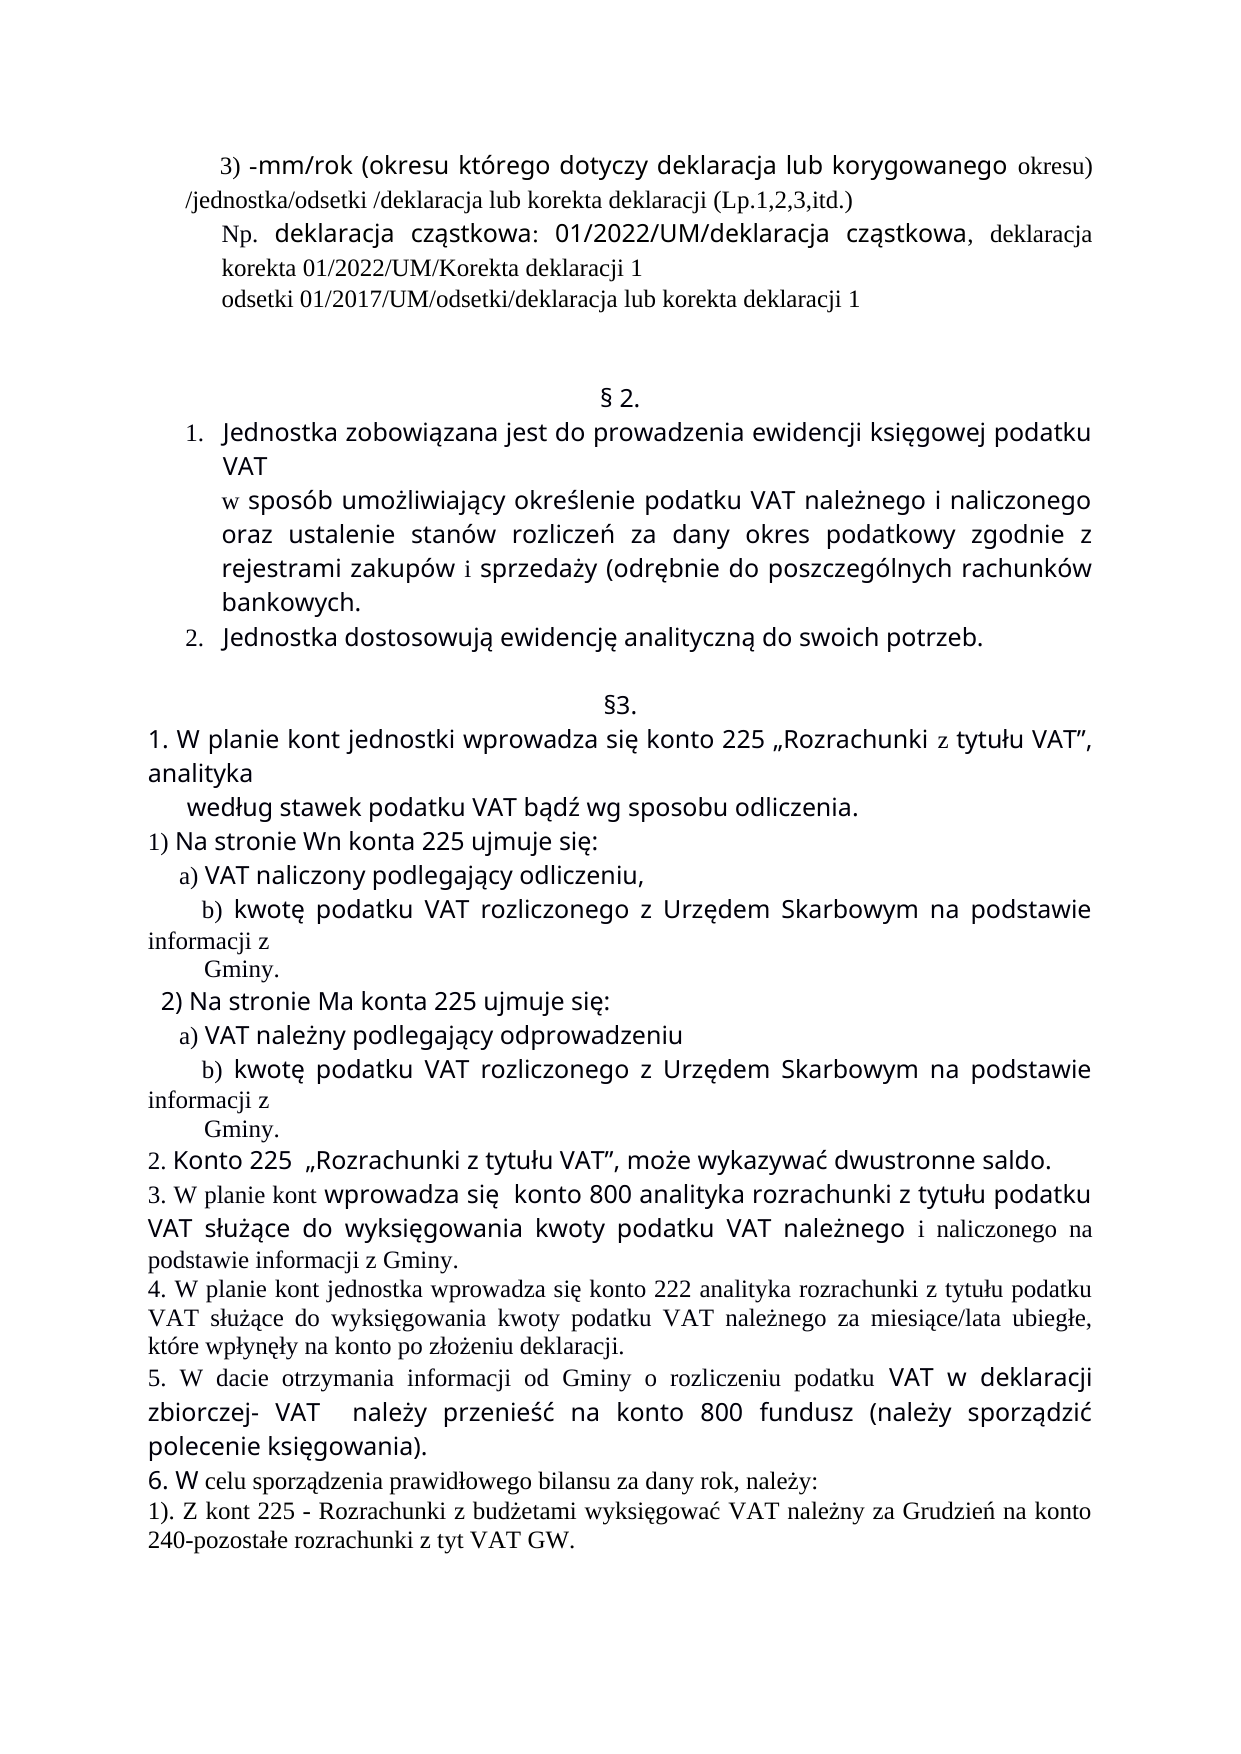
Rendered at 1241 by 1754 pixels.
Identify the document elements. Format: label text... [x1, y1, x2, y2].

text odsetki 01/2017/UM/odsetki/deklaracja lub korekta deklaracji 1 [221, 284, 1093, 313]
text b) kwotę podatku VAT rozliczonego z Urzędem Skarbowym na podstawie informacji z [148, 1051, 1093, 1114]
text a) VAT należny podlegający odprowadzeniu [148, 1017, 1093, 1051]
text §3. [148, 687, 1093, 721]
text w sposób umożliwiający określenie podatku VAT należnego i naliczonego oraz ustalenie stanów rozliczeń za dany okres podatkowy zgodnie z rejestrami zakupów i sprzedaży (odrębnie do poszczególnych rachunków bankowych. [221, 483, 1093, 619]
text 3. W planie kont wprowadza się konto 800 analityka rozrachunki z tytułu podatku VAT służące do wyksięgowania kwoty podatku VAT należnego i naliczonego na podstawie informacji z Gminy. [148, 1177, 1093, 1274]
text b) kwotę podatku VAT rozliczonego z Urzędem Skarbowym na podstawie informacji z [148, 892, 1093, 954]
text 2) Na stronie Ma konta 225 ujmuje się: [148, 983, 1093, 1017]
text 1). Z kont 225 - Rozrachunki z budżetami wyksięgować VAT należny za Grudzień na konto 240-pozostałe rozrachunki z tyt VAT GW. [148, 1496, 1093, 1554]
text 1. W planie kont jednostki wprowadza się konto 225 „Rozrachunki z tytułu VAT”, analityka [148, 721, 1093, 789]
text § 2. [148, 381, 1093, 415]
text a) VAT naliczony podlegający odliczeniu, [148, 858, 1093, 892]
list Jednostka dostosowują ewidencję analityczną do swoich potrzeb. [185, 619, 1093, 653]
text Gminy. [148, 954, 1093, 983]
text 3) -mm/rok (okresu którego dotyczy deklaracja lub korygowanego okresu) /jednostka/odsetki /deklaracja lub korekta deklaracji (Lp.1,2,3,itd.) [185, 148, 1093, 216]
text 1) Na stronie Wn konta 225 ujmuje się: [148, 823, 1093, 858]
list Jednostka zobowiązana jest do prowadzenia ewidencji księgowej podatku VAT [185, 415, 1093, 483]
text 5. W dacie otrzymania informacji od Gminy o rozliczeniu podatku VAT w deklaracji zbiorczej- VAT należy przenieść na konto 800 fundusz (należy sporządzić polecenie księgowania). [148, 1360, 1093, 1462]
text 2. Konto 225 „Rozrachunki z tytułu VAT”, może wykazywać dwustronne saldo. [148, 1143, 1093, 1177]
text według stawek podatku VAT bądź wg sposobu odliczenia. [148, 789, 1093, 823]
text 6. W celu sporządzenia prawidłowego bilansu za dany rok, należy: [148, 1462, 1093, 1496]
text Gminy. [148, 1114, 1093, 1143]
text 4. W planie kont jednostka wprowadza się konto 222 analityka rozrachunki z tytułu podatku VAT służące do wyksięgowania kwoty podatku VAT należnego za miesiące/lata ubiegłe, które wpłynęły na konto po złożeniu deklaracji. [148, 1274, 1093, 1360]
text Np. deklaracja cząstkowa: 01/2022/UM/deklaracja cząstkowa, deklaracja korekta 01/2022/UM/Korekta deklaracji 1 [221, 216, 1093, 284]
